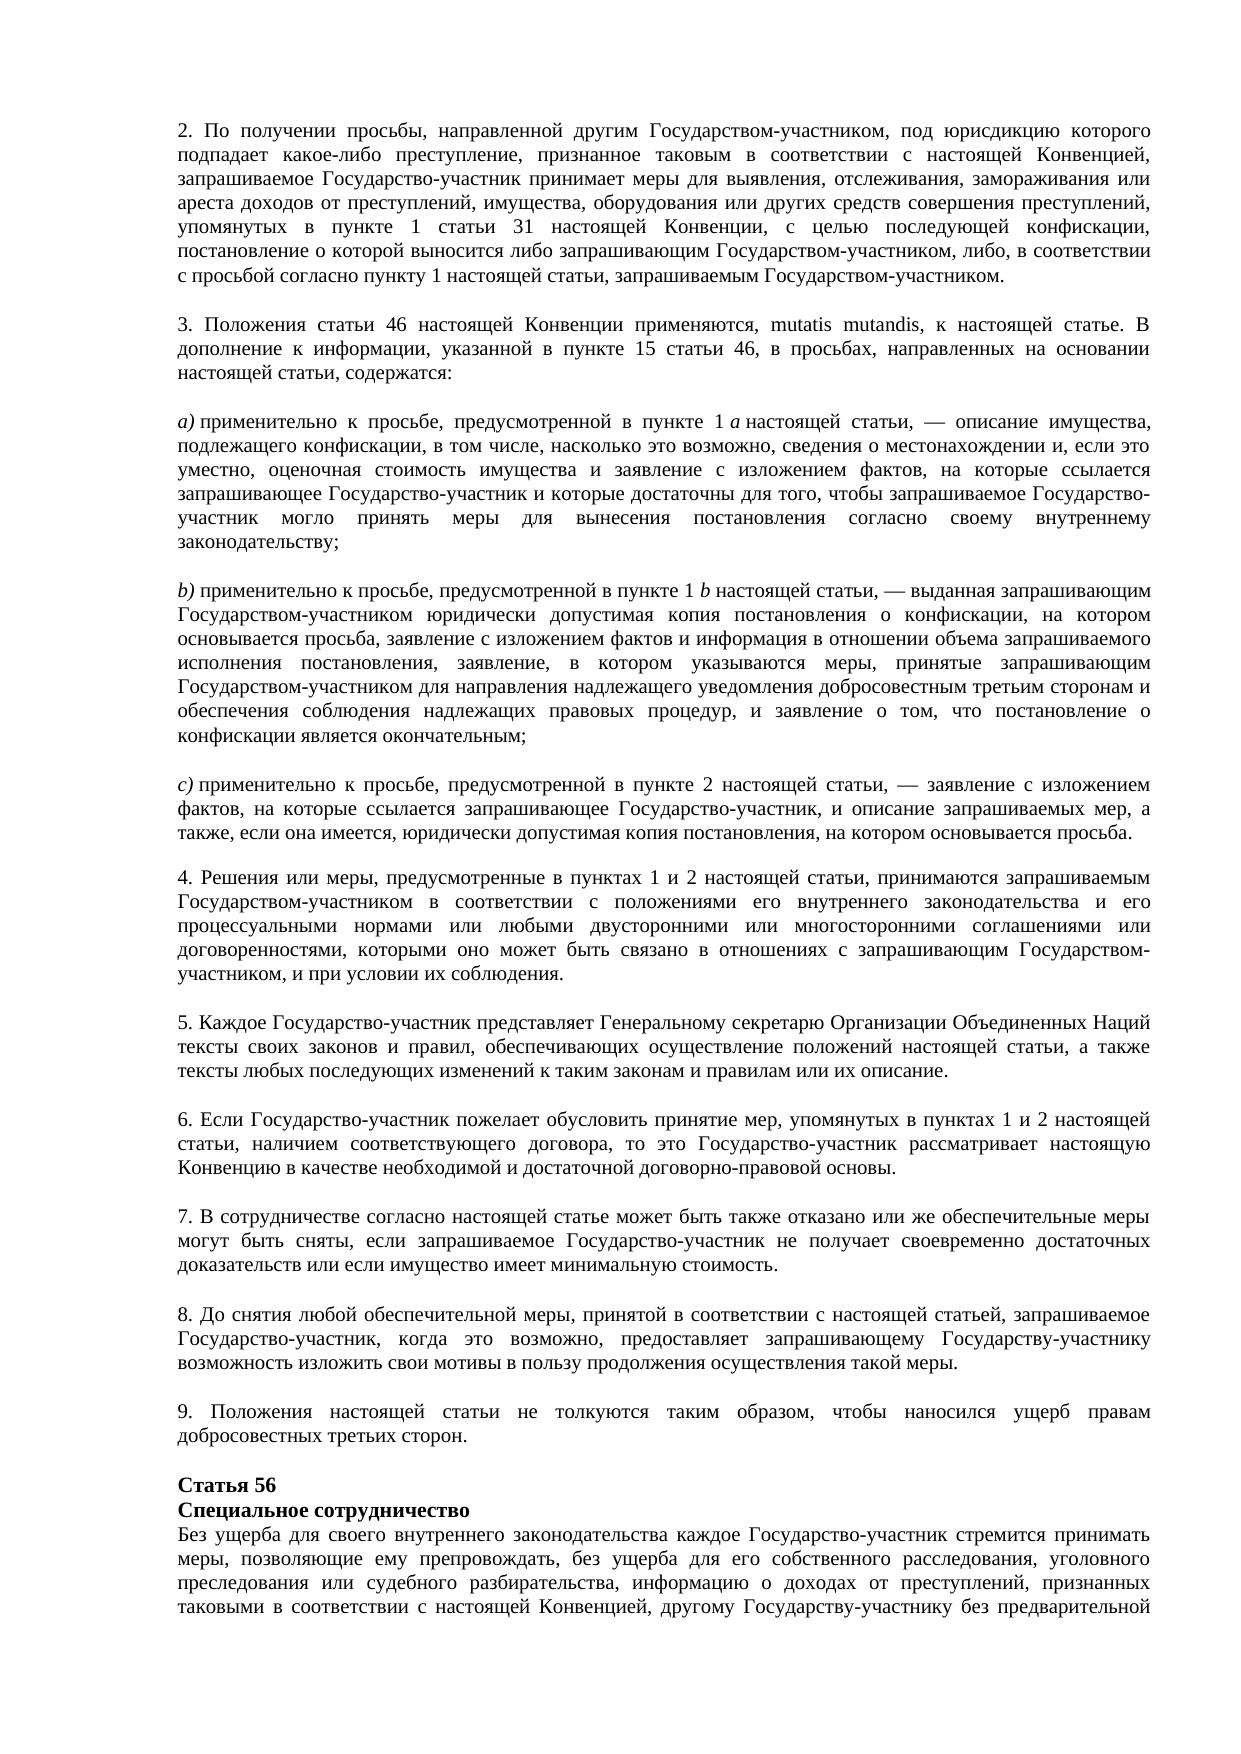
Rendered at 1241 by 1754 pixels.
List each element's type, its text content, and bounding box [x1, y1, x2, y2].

text 9. Положения настоящей статьи не толкуются таким образом, чтобы наносился ущерб правам добросовестных третьих сторон. [177, 1399, 1152, 1447]
text 5. Каждое Государство-участник представляет Генеральному секретарю Организации Объединенных Наций тексты своих законов и правил, обеспечивающих осуществление положений настоящей статьи, а также тексты любых последующих изменений к таким законам и правилам или их описание. [177, 1010, 1152, 1082]
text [177, 1522, 1152, 1618]
text 3. Положения статьи 46 настоящей Конвенции применяются, mutatis mutandis, к настоящей статье. В дополнение к информации, указанной в пункте 15 статьи 46, в просьбах, направленных на основании настоящей статьи, содержатся: [177, 312, 1152, 384]
text b) применительно к просьбе, предусмотренной в пункте 1 b настоящей статьи, — выданная запрашивающим Государством-участником юридически допустимая копия постановления о конфискации, на котором основывается просьба, заявление с изложением фактов и информация в отношении объема запрашиваемого исполнения постановления, заявление, в котором указываются меры, принятые запрашивающим Государством-участником для направления надлежащего уведомления добросовестным третьим сторонам и обеспечения соблюдения надлежащих правовых процедур, и заявление о том, что постановление о конфискации является окончательным; [177, 578, 1152, 747]
text 4. Решения или меры, предусмотренные в пунктах 1 и 2 настоящей статьи, принимаются запрашиваемым Государством-участником в соответствии с положениями его внутреннего законодательства и его процессуальными нормами или любыми двусторонними или многосторонними соглашениями или договоренностями, которыми оно может быть связано в отношениях с запрашивающим Государством-участником, и при условии их соблюдения. [177, 864, 1152, 985]
text 2. По получении просьбы, направленной другим Государством-участником, под юрисдикцию которого подпадает какое-либо преступление, признанное таковым в соответствии с настоящей Конвенцией, запрашиваемое Государство-участник принимает меры для выявления, отслеживания, замораживания или ареста доходов от преступлений, имущества, оборудования или других средств совершения преступлений, упомянутых в пункте 1 статьи 31 настоящей Конвенции, с целью последующей конфискации, постановление о которой выносится либо запрашивающим Государством-участником, либо, в соответствии с просьбой согласно пункту 1 настоящей статьи, запрашиваемым Государством-участником. [177, 118, 1152, 287]
text Статья 56 Специальное сотрудничество [177, 1472, 1152, 1522]
text 6. Если Государство-участник пожелает обусловить принятие мер, упомянутых в пунктах 1 и 2 настоящей статьи, наличием соответствующего договора, то это Государство-участник рассматривает настоящую Конвенцию в качестве необходимой и достаточной договорно-правовой основы. [177, 1107, 1152, 1179]
text 8. До снятия любой обеспечительной меры, принятой в соответствии с настоящей статьей, запрашиваемое Государство-участник, когда это возможно, предоставляет запрашивающему Государству-участнику возможность изложить свои мотивы в пользу продолжения осуществления такой меры. [177, 1301, 1152, 1374]
text а) применительно к просьбе, предусмотренной в пункте 1 а настоящей статьи, — описание имущества, подлежащего конфискации, в том числе, насколько это возможно, сведения о местонахождении и, если это уместно, оценочная стоимость имущества и заявление с изложением фактов, на которые ссылается запрашивающее Государство-участник и которые достаточны для того, чтобы запрашиваемое Государство-участник могло принять меры для вынесения постановления согласно своему внутреннему законодательству; [177, 409, 1152, 553]
text 7. В сотрудничестве согласно настоящей статье может быть также отказано или же обеспечительные меры могут быть сняты, если запрашиваемое Государство-участник не получает своевременно достаточных доказательств или если имущество имеет минимальную стоимость. [177, 1204, 1152, 1276]
text с) применительно к просьбе, предусмотренной в пункте 2 настоящей статьи, — заявление с изложением фактов, на которые ссылается запрашивающее Государство-участник, и описание запрашиваемых мер, а также, если она имеется, юридически допустимая копия постановления, на котором основывается просьба. [177, 772, 1152, 844]
